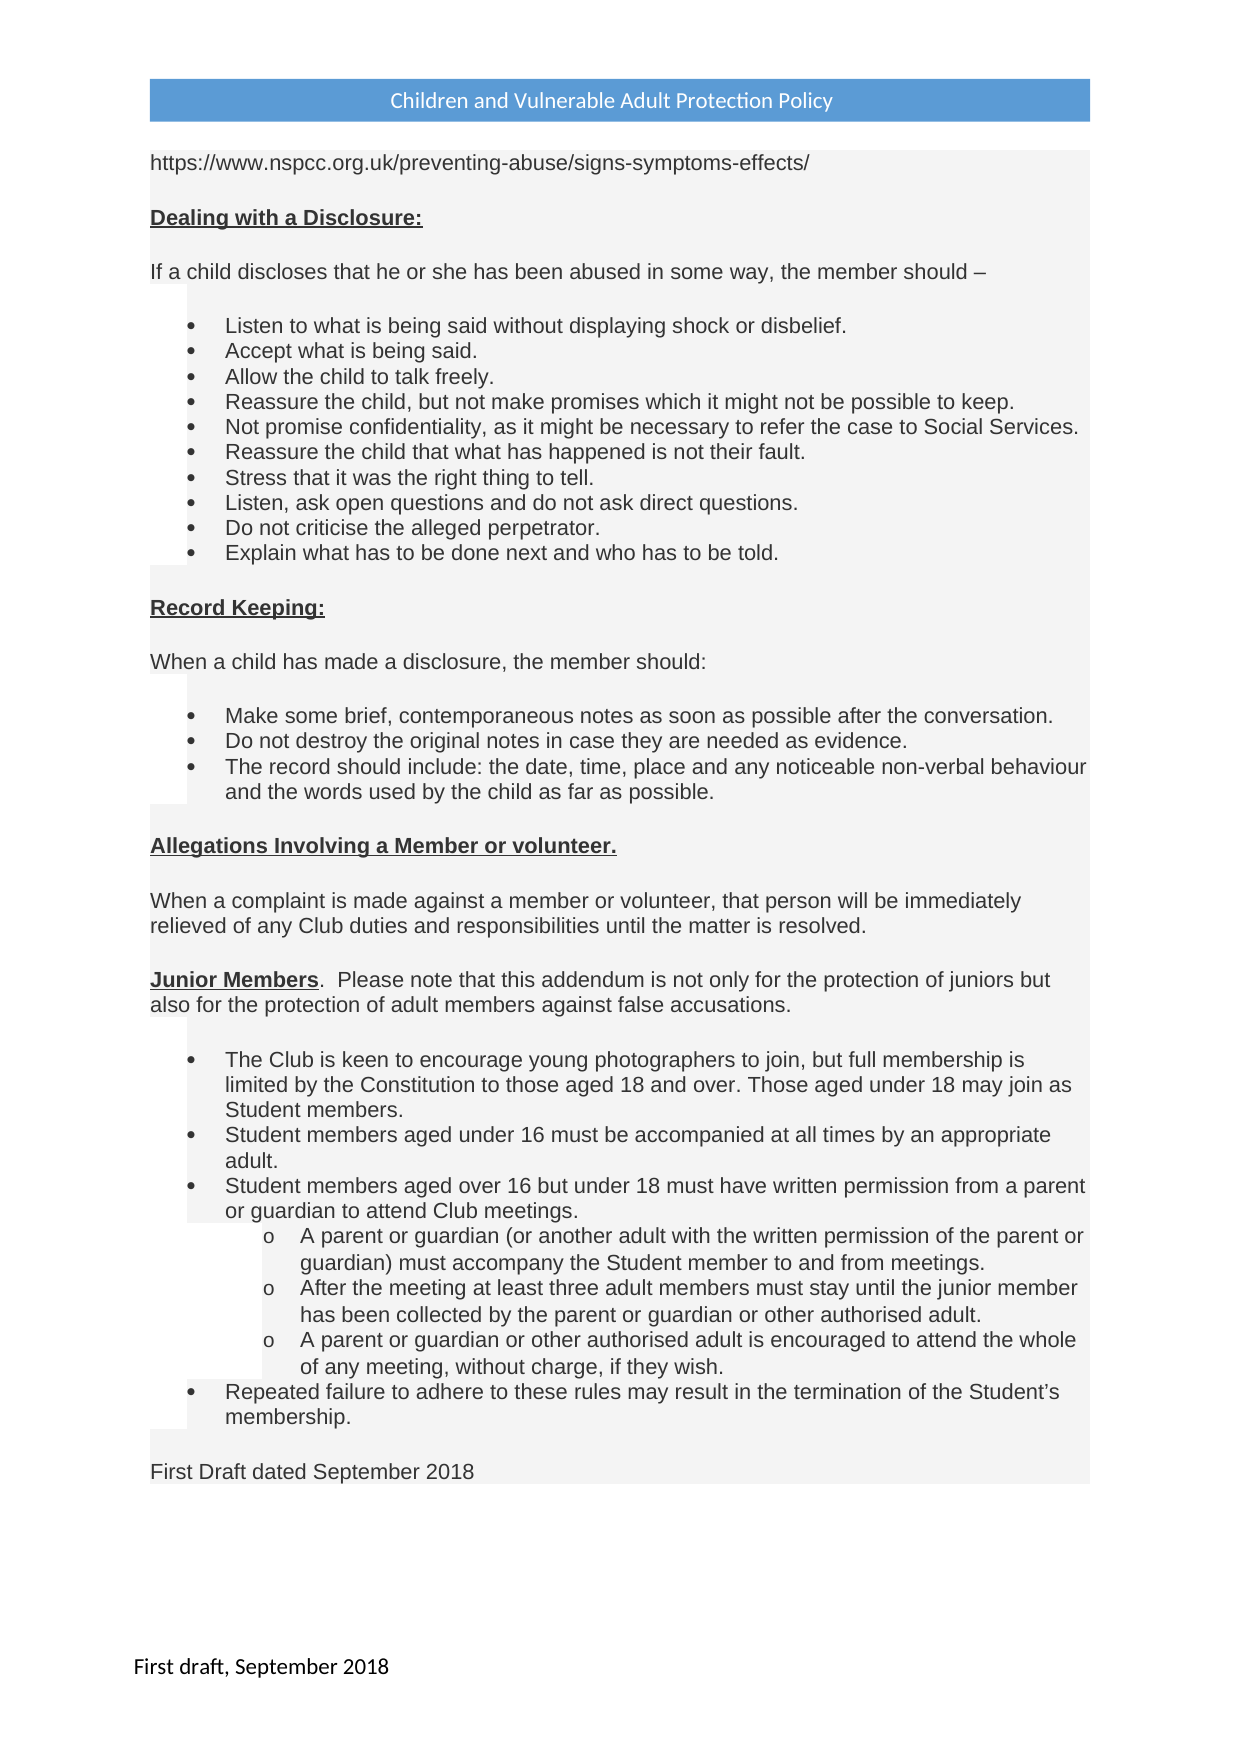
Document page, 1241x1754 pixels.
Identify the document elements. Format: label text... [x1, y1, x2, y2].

list Repeated failure to adhere to these rules may result in the termination of the Student’s membership. [187, 1379, 1090, 1429]
list Make some brief, contemporaneous notes as soon as possible after the conversation. [187, 703, 1090, 728]
text Record Keeping: [150, 594, 1090, 619]
list Listen to what is being said without displaying shock or disbelief. [187, 313, 1090, 338]
list Student members aged over 16 but under 18 must have written permission from a parent or guardian to attend Club meetings. [187, 1173, 1090, 1223]
list After the meeting at least three adult members must stay until the junior member has been collected by the parent or guardian or other authorised adult. [262, 1275, 1090, 1327]
list Listen, ask open questions and do not ask direct questions. [187, 489, 1090, 515]
list The record should include: the date, time, place and any noticeable non-verbal behaviour and the words used by the child as far as possible. [187, 753, 1090, 804]
list A parent or guardian or other authorised adult is encouraged to attend the whole of any meeting, without charge, if they wish. [262, 1327, 1090, 1379]
list Student members aged under 16 must be accompanied at all times by an appropriate adult. [187, 1122, 1090, 1173]
list Do not criticise the alleged perpetrator. [187, 515, 1090, 540]
list Reassure the child, but not make promises which it might not be possible to keep. [187, 389, 1090, 414]
text Junior Members. Please note that this addendum is not only for the protection of juniors but also for the protection of adult members against false accusations. [150, 967, 1090, 1017]
text First Draft dated September 2018 [150, 1459, 1090, 1484]
list Do not destroy the original notes in case they are needed as evidence. [187, 728, 1090, 753]
list Not promise confidentiality, as it might be necessary to refer the case to Social Services. [187, 414, 1090, 439]
text Dealing with a Disclosure: [150, 204, 1090, 229]
list Reassure the child that what has happened is not their fault. [187, 439, 1090, 464]
list A parent or guardian (or another adult with the written permission of the parent or guardian) must accompany the Student member to and from meetings. [262, 1223, 1090, 1275]
text When a child has made a disclosure, the member should: [150, 649, 1090, 674]
list The Club is keen to encourage young photographers to join, but full membership is limited by the Constitution to those aged 18 and over. Those aged under 18 may join as Student members. [187, 1047, 1090, 1122]
list Explain what has to be done next and who has to be told. [187, 540, 1090, 565]
list Stress that it was the right thing to tell. [187, 464, 1090, 489]
list Accept what is being said. [187, 338, 1090, 363]
text https://www.nspcc.org.uk/preventing-abuse/signs-symptoms-effects/ [150, 150, 1090, 175]
text When a complaint is made against a member or volunteer, that person will be immediately relieved of any Club duties and responsibilities until the matter is resolved. [150, 887, 1090, 938]
text If a child discloses that he or she has been abused in some way, the member should – [150, 259, 1090, 284]
list Allow the child to talk freely. [187, 363, 1090, 389]
text Allegations Involving a Member or volunteer. [150, 833, 1090, 858]
